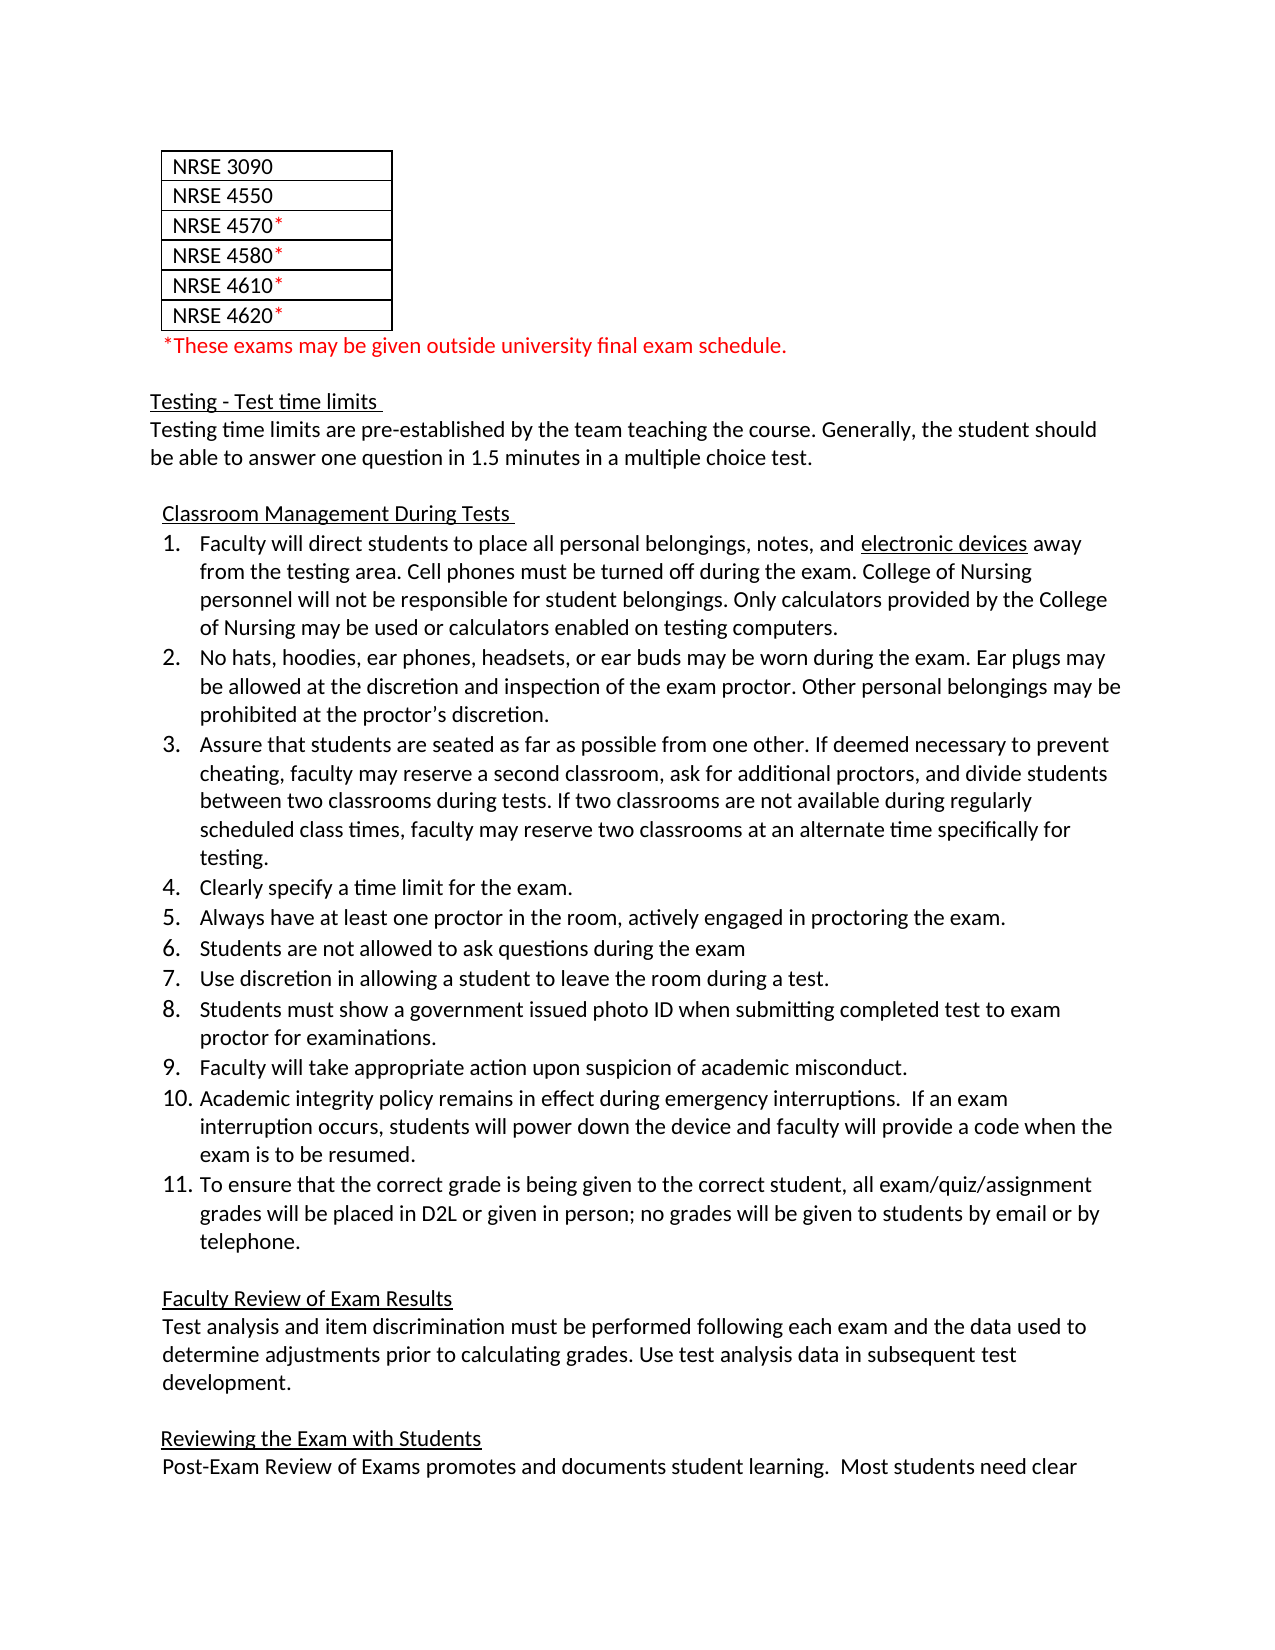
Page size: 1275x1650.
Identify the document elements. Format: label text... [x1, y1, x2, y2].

list To ensure that the correct grade is being given to the correct student, all exam/quiz/assignment grades will be placed in D2L or given in person; no grades will be given to students by email or by telephone. [162, 1168, 1125, 1255]
table_cell NRSE 4550 [162, 181, 391, 209]
table_cell NRSE 3090 [162, 152, 391, 179]
subtitle Faculty will take appropriate action upon suspicion of academic misconduct. [162, 1051, 1125, 1082]
text Test analysis and item discrimination must be performed following each exam and the data used to determine adjustments prior to calculating grades. Use test analysis data in subsequent test development. [162, 1312, 1125, 1396]
subtitle Clearly specify a time limit for the exam. [162, 871, 1125, 901]
text Faculty Review of Exam Results [162, 1284, 1125, 1312]
table_cell NRSE 4620* [162, 301, 391, 329]
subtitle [162, 1452, 1125, 1480]
subtitle Faculty will direct students to place all personal belongings, notes, and electronic devices away from the testing area. Cell phones must be turned off during the exam. College of Nursing personnel will not be responsible for student belongings. Only calculators provided by the College of Nursing may be used or calculators enabled on testing computers. [162, 527, 1125, 642]
text Testing - Test time limits [150, 387, 1125, 415]
subtitle Use discretion in allowing a student to leave the room during a test. [162, 962, 1125, 993]
subtitle Always have at least one proctor in the room, actively engaged in proctoring the exam. [162, 901, 1125, 932]
table_cell NRSE 4610* [162, 271, 391, 299]
subtitle Students are not allowed to ask questions during the exam [162, 932, 1125, 962]
table_cell NRSE 4570* [162, 211, 391, 239]
subtitle Students must show a government issued photo ID when submitting completed test to exam proctor for examinations. [162, 993, 1125, 1051]
text *These exams may be given outside university final exam schedule. [162, 331, 1125, 359]
subtitle No hats, hoodies, ear phones, headsets, or ear buds may be worn during the exam. Ear plugs may be allowed at the discretion and inspection of the exam proctor. Other personal belongings may be prohibited at the proctor’s discretion. [162, 642, 1125, 728]
text Reviewing the Exam with Students [150, 1424, 1125, 1452]
table_cell NRSE 4580* [162, 241, 391, 269]
subtitle Academic integrity policy remains in effect during emergency interruptions. If an exam interruption occurs, students will power down the device and faculty will provide a code when the exam is to be resumed. [162, 1082, 1125, 1168]
subtitle Classroom Management During Tests [162, 499, 1125, 527]
subtitle Assure that students are seated as far as possible from one other. If deemed necessary to prevent cheating, faculty may reserve a second classroom, ask for additional proctors, and divide students between two classrooms during tests. If two classrooms are not available during regularly scheduled class times, faculty may reserve two classrooms at an alternate time specifically for testing. [162, 728, 1125, 871]
text Testing time limits are pre-established by the team teaching the course. Generally, the student should be able to answer one question in 1.5 minutes in a multiple choice test. [150, 415, 1125, 471]
